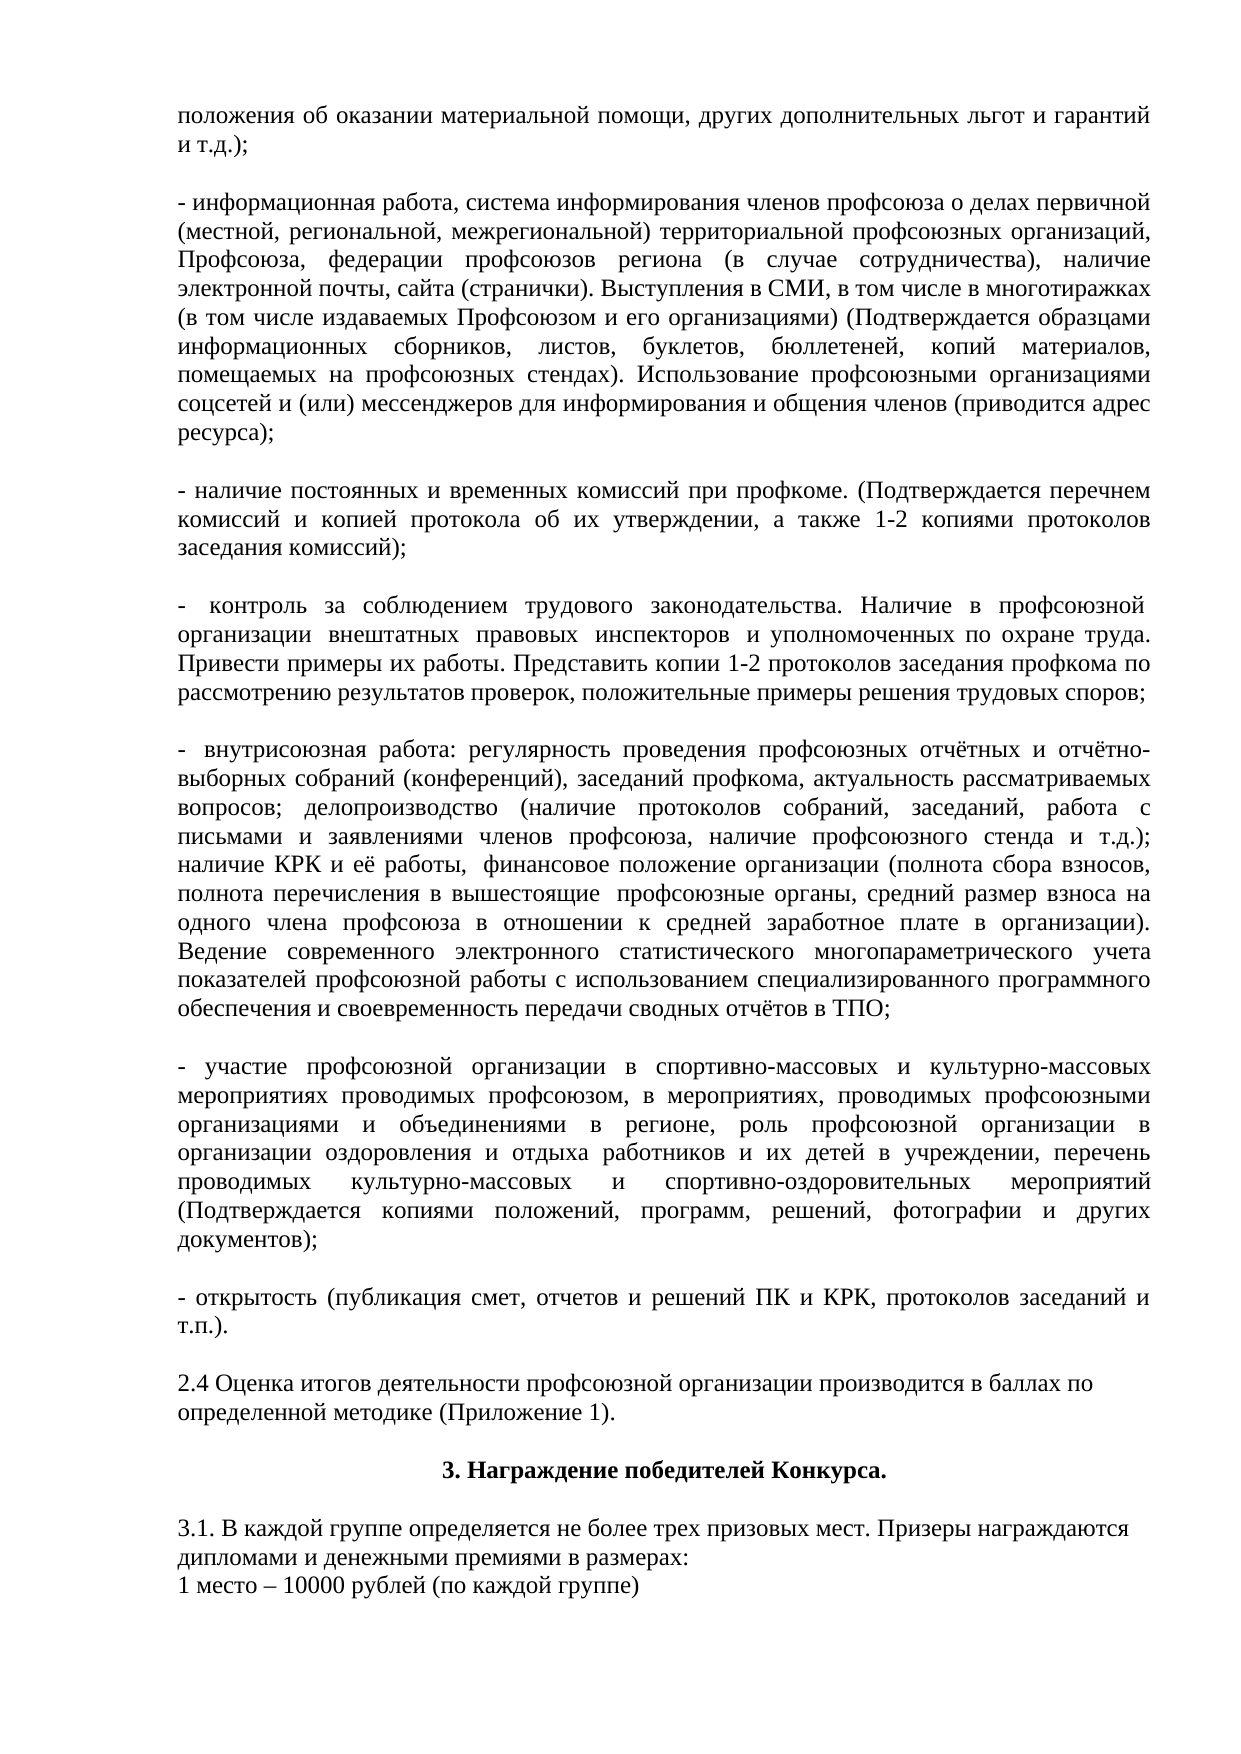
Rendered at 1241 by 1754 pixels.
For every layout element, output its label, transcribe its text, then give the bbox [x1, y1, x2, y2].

text - контроль за соблюдением трудового законодательства. Наличие в профсоюзной организации внештатных правовых инспекторов и уполномоченных по охране труда. Привести примеры их работы. Представить копии 1-2 протоколов заседания профкома по рассмотрению результатов проверок, положительные примеры решения трудовых споров; [177, 590, 1152, 705]
text - наличие постоянных и временных комиссий при профкоме. (Подтверждается перечнем комиссий и копией протокола об их утверждении, а также 1-2 копиями протоколов заседания комиссий); [177, 475, 1152, 561]
text 2.4 Оценка итогов деятельности профсоюзной организации производится в баллах по определенной методике (Приложение 1). [177, 1368, 1152, 1426]
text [177, 1513, 1152, 1599]
text - открытость (публикация смет, отчетов и решений ПК и КРК, протоколов заседаний и т.п.). [177, 1282, 1152, 1339]
text - участие профсоюзной организации в спортивно-массовых и культурно-массовых мероприятиях проводимых профсоюзом, в мероприятиях, проводимых профсоюзными организациями и объединениями в регионе, роль профсоюзной организации в организации оздоровления и отдыха работников и их детей в учреждении, перечень проводимых культурно-массовых и спортивно-оздоровительных мероприятий (Подтверждается копиями положений, программ, решений, фотографии и других документов); [177, 1051, 1152, 1252]
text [177, 100, 1152, 158]
text 3. Награждение победителей Конкурса. [177, 1455, 1152, 1484]
text - внутрисоюзная работа: регулярность проведения профсоюзных отчётных и отчётно-выборных собраний (конференций), заседаний профкома, актуальность рассматриваемых вопросов; делопроизводство (наличие протоколов собраний, заседаний, работа с письмами и заявлениями членов профсоюза, наличие профсоюзного стенда и т.д.); наличие КРК и её работы, финансовое положение организации (полнота сбора взносов, полнота перечисления в вышестоящие профсоюзные органы, средний размер взноса на одного члена профсоюза в отношении к средней заработное плате в организации). Ведение современного электронного статистического многопараметрического учета показателей профсоюзной работы с использованием специализированного программного обеспечения и своевременность передачи сводных отчётов в ТПО; [177, 734, 1152, 1022]
text - информационная работа, система информирования членов профсоюза о делах первичной (местной, региональной, межрегиональной) территориальной профсоюзных организаций, Профсоюза, федерации профсоюзов региона (в случае сотрудничества), наличие электронной почты, сайта (странички). Выступления в СМИ, в том числе в многотиражках (в том числе издаваемых Профсоюзом и его организациями) (Подтверждается образцами информационных сборников, листов, буклетов, бюллетеней, копий материалов, помещаемых на профсоюзных стендах). Использование профсоюзными организациями соцсетей и (или) мессенджеров для информирования и общения членов (приводится адрес ресурса); [177, 187, 1152, 446]
